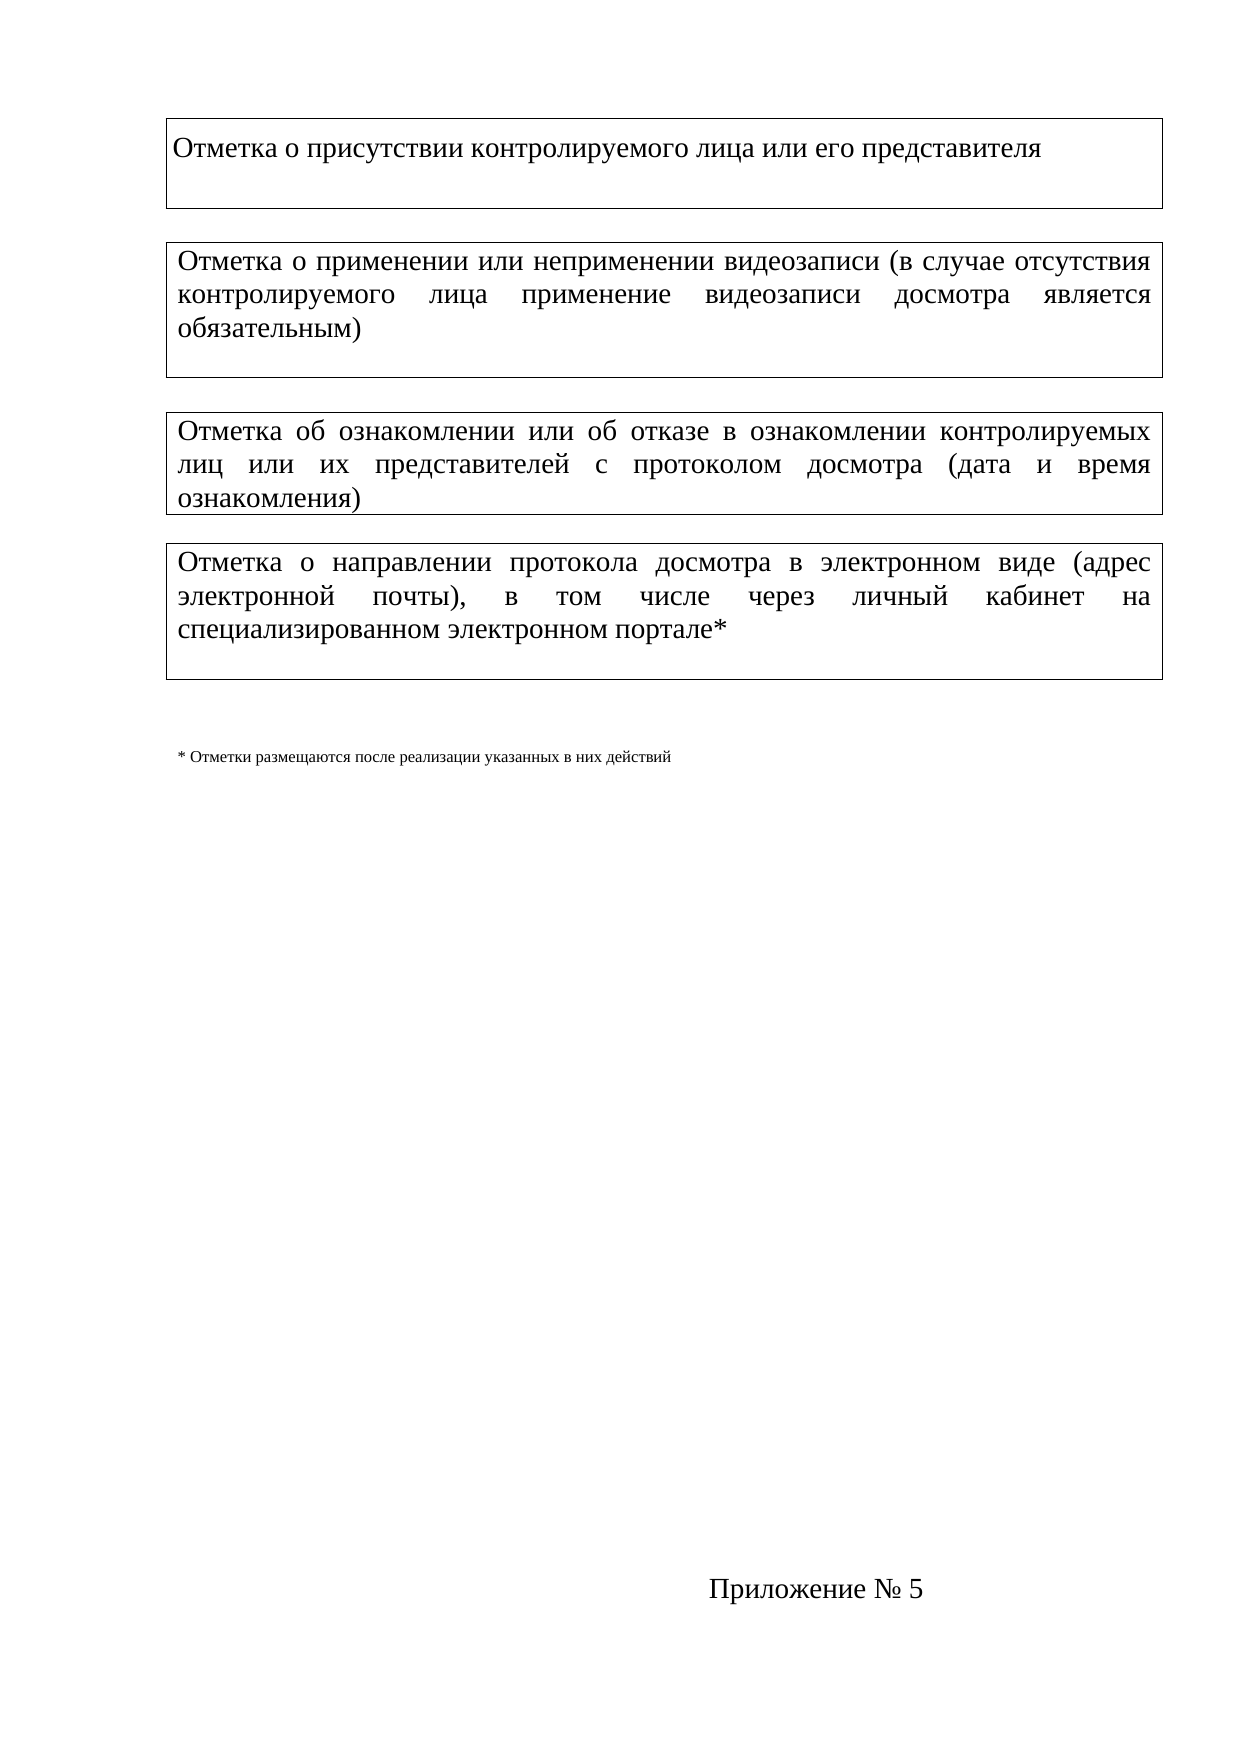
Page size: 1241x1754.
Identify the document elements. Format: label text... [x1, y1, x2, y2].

text Приложение № 5 [709, 1571, 1152, 1604]
table_header Отметка о применении или неприменении видеозаписи (в случае отсутствия контролируемого лица применение видеозаписи досмотра является обязательным) [167, 243, 1162, 377]
table_cell Отметка о присутствии контролируемого лица или его представителя [167, 119, 1162, 207]
table_header Отметка об ознакомлении или об отказе в ознакомлении контролируемых лиц или их представителей с протоколом досмотра (дата и время ознакомления) [167, 413, 1162, 513]
table_header Отметка о направлении протокола досмотра в электронном виде (адрес электронной почты), в том числе через личный кабинет на специализированном электронном портале* [167, 544, 1162, 678]
text * Отметки размещаются после реализации указанных в них действий [177, 747, 1152, 766]
